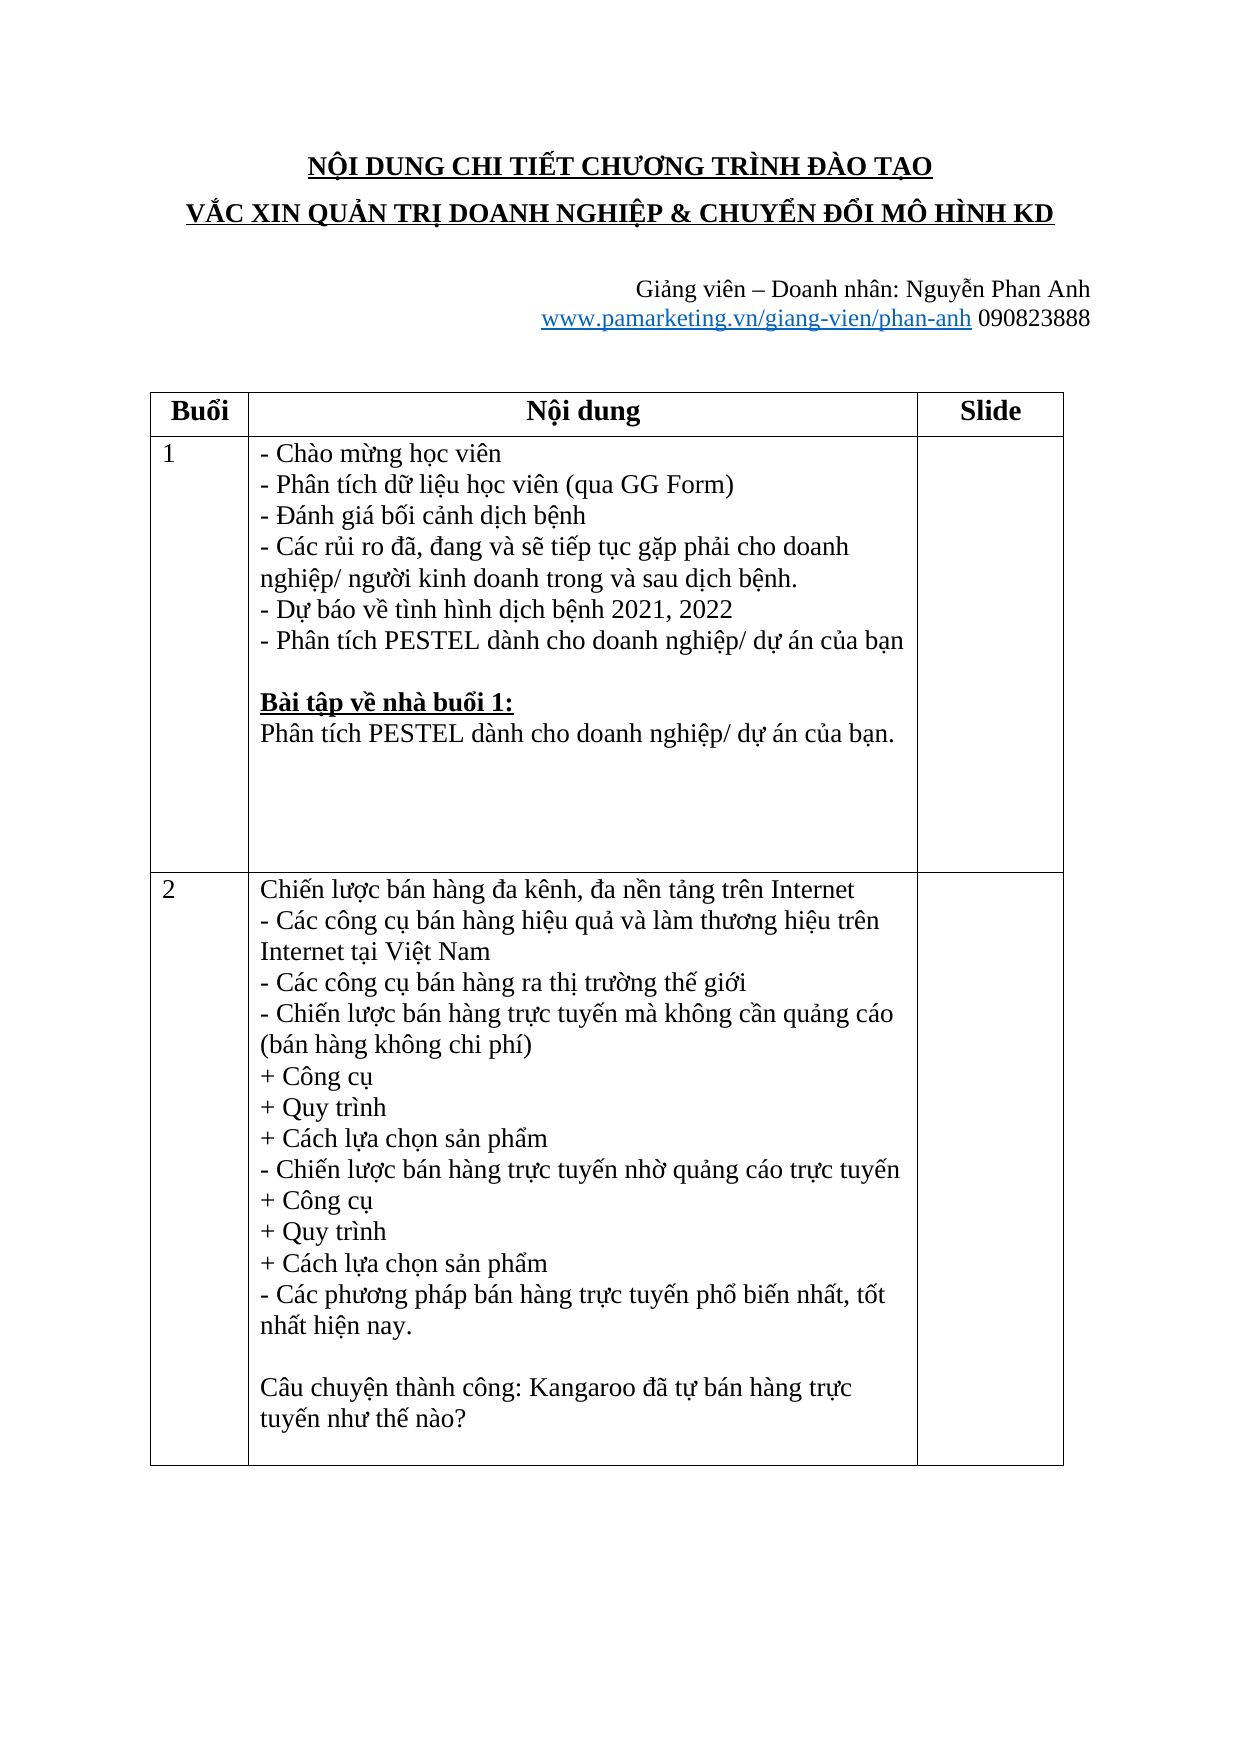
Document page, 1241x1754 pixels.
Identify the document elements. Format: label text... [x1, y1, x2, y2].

table_header Slide [918, 393, 1063, 436]
table_header Buổi [151, 393, 248, 436]
text VẮC XIN QUẢN TRỊ DOANH NGHIỆP & CHUYỂN ĐỔI MÔ HÌNH KD [150, 197, 1090, 228]
table_cell Chiến lược bán hàng đa kênh, đa nền tảng trên Internet - Các công cụ bán hàng hiệu quả và làm thương hiệu trên Internet tại Việt Nam - Các công cụ bán hàng ra thị trường thế giới - Chiến lược bán hàng trực tuyến mà không cần quảng cáo (bán hàng không chi phí) + Công cụ + Quy trình + Cách lựa chọn sản phẩm - Chiến lược bán hàng trực tuyến nhờ quảng cáo trực tuyến + Công cụ + Quy trình + Cách lựa chọn sản phẩm - Các phương pháp bán hàng trực tuyến phổ biến nhất, tốt nhất hiện nay. Câu chuyện thành công: Kangaroo đã tự bán hàng trực tuyến như thế nào? [249, 873, 917, 1465]
table_cell [918, 437, 1063, 872]
text NỘI DUNG CHI TIẾT CHƯƠNG TRÌNH ĐÀO TẠO [150, 150, 1090, 181]
table_cell 2 [151, 873, 248, 1465]
text Giảng viên – Doanh nhân: Nguyễn Phan Anh [150, 274, 1090, 303]
table_header Nội dung [249, 393, 917, 436]
table_cell 1 [151, 437, 248, 872]
table_cell [918, 873, 1063, 1465]
text www.pamarketing.vn/giang-vien/phan-anh 090823888 [150, 303, 1090, 332]
table_cell - Chào mừng học viên - Phân tích dữ liệu học viên (qua GG Form) - Đánh giá bối cảnh dịch bệnh - Các rủi ro đã, đang và sẽ tiếp tục gặp phải cho doanh nghiệp/ người kinh doanh trong và sau dịch bệnh. - Dự báo về tình hình dịch bệnh 2021, 2022 - Phân tích PESTEL dành cho doanh nghiệp/ dự án của bạn Bài tập về nhà buổi 1: Phân tích PESTEL dành cho doanh nghiệp/ dự án của bạn. [249, 437, 917, 872]
